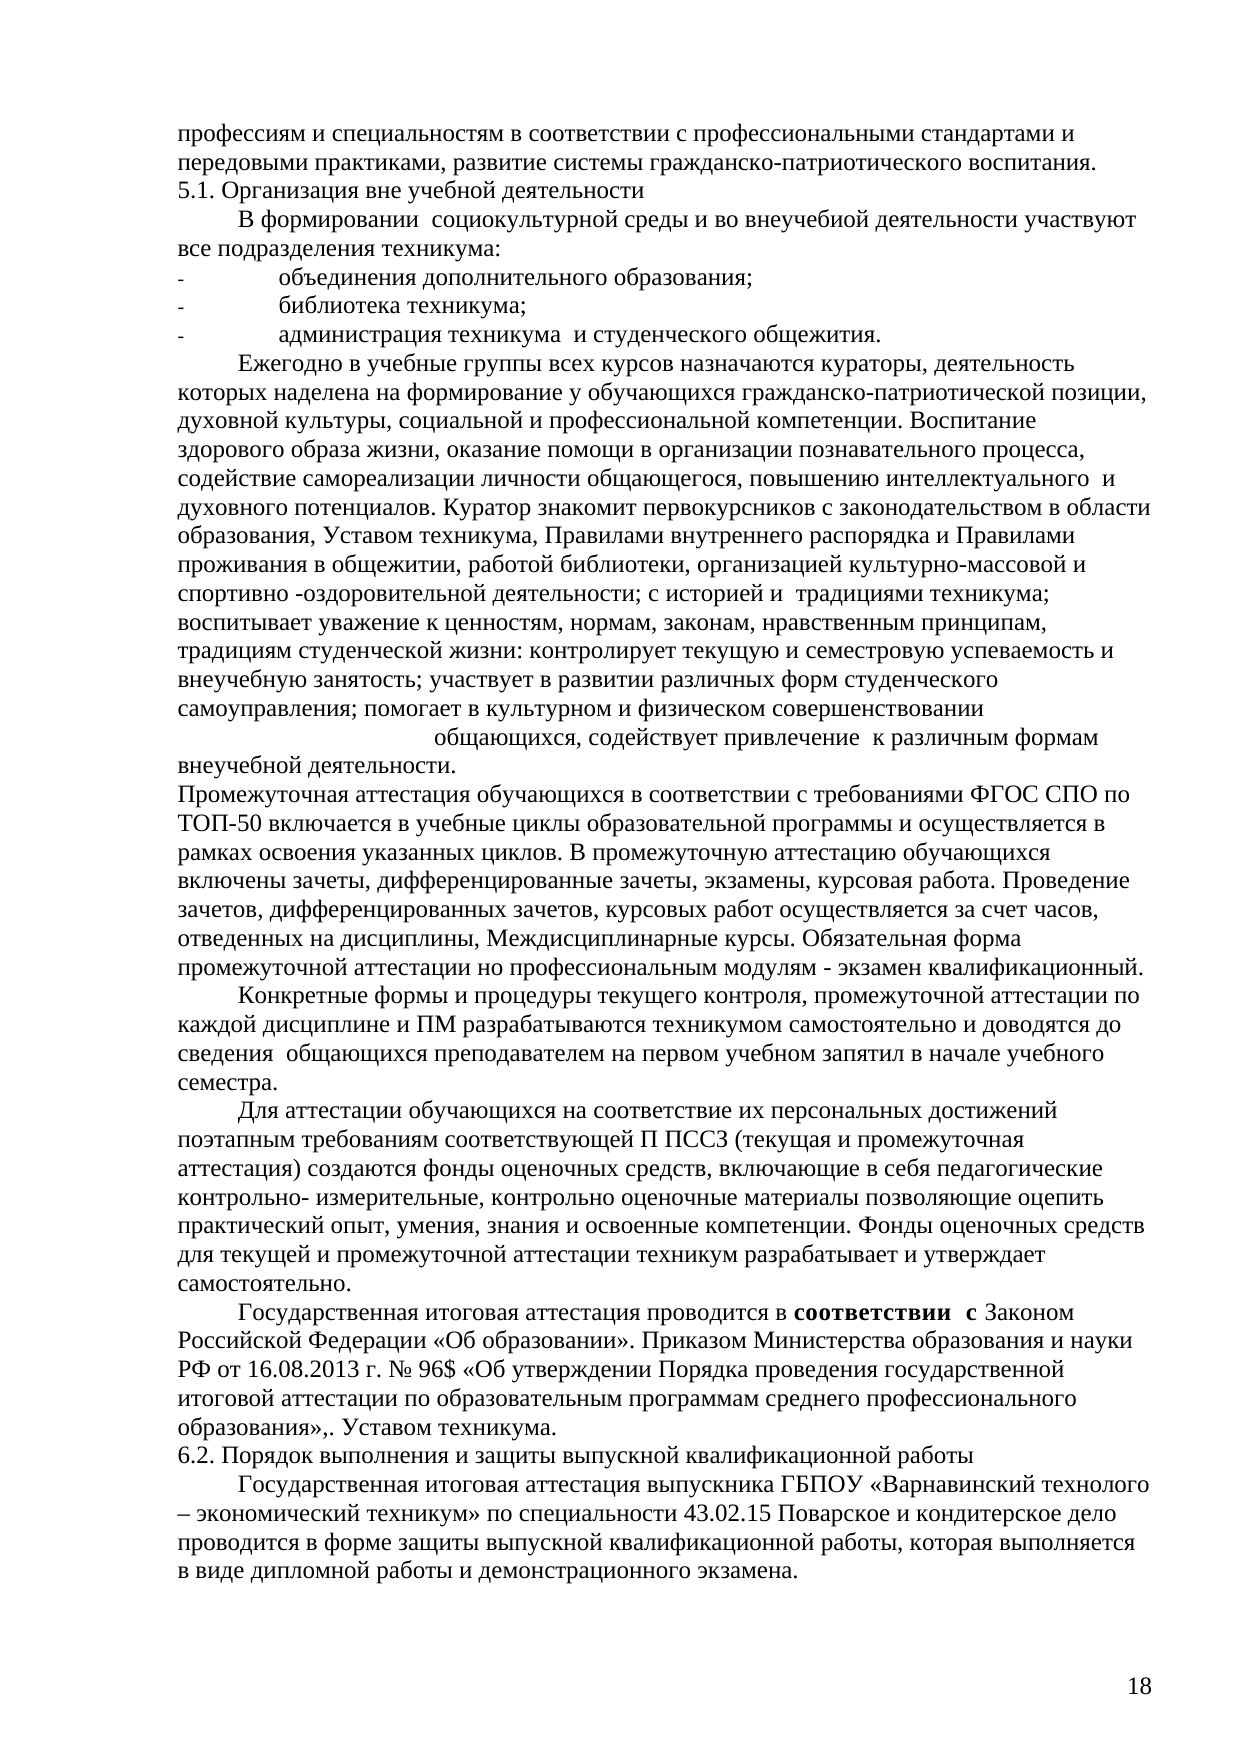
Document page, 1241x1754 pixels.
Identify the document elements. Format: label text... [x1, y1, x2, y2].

list библиотека техникума; [177, 291, 1152, 319]
text Ежегодно в учебные группы всех курсов назначаются кураторы, деятельность которых наделена на формирование у обучающихся гражданско-патриотической позиции, духовной культуры, социальной и профессиональной компетенции. Воспитание здорового образа жизни, оказание помощи в организации познавательного процесса, содействие самореализации личности общающегося, повышению интеллектуального и духовного потенциалов. Куратор знакомит первокурсников с законодательством в области образования, Уставом техникума, Правилами внутреннего распорядка и Правилами проживания в общежитии, работой библиотеки, организацией культурно-массовой и спортивно -оздоровительной деятельности; с историей и традициями техникума; воспитывает уважение к ценностям, нормам, законам, нравственным принципам, традициям студенческой жизни: контролирует текущую и семестровую успеваемость и внеучебную занятость; участвует в развитии различных форм студенческого самоуправления; помогает в культурном и физическом совершенствовании общающихся, содействует привлечение к различным формам внеучебной деятельности. [177, 348, 1152, 779]
text Промежуточная аттестация обучающихся в соответствии с требованиями ФГОС СПО по ТОП-50 включается в учебные циклы образовательной программы и осуществляется в рамках освоения указанных циклов. В промежуточную аттестацию обучающихся включены зачеты, дифференцированные зачеты, экзамены, курсовая работа. Проведение зачетов, дифференцированных зачетов, курсовых работ осуществляется за счет часов, отведенных на дисциплины, Междисциплинарные курсы. Обязательная форма промежуточной аттестации но профессиональным модулям - экзамен квалификационный. [177, 779, 1152, 981]
text Государственная итоговая аттестация проводится в соответствии с Законом Российской Федерации «Об образовании». Приказом Министерства образования и науки РФ от 16.08.2013 г. № 96$ «Об утверждении Порядка проведения государственной итоговой аттестации по образовательным программам среднего профессионального образования»,. Уставом техникума. [177, 1297, 1152, 1441]
list объединения дополнительного образования; [177, 262, 1152, 291]
text 6.2. Порядок выполнения и защиты выпускной квалификационной работы [177, 1441, 1152, 1469]
text В формировании социокультурной среды и во внеучебиой деятельности участвуют [177, 204, 1152, 233]
text 5.1. Организация вне учебной деятельности [177, 176, 1152, 204]
text Для аттестации обучающихся на соответствие их персональных достижений поэтапным требованиям соответствующей П ПССЗ (текущая и промежуточная аттестация) создаются фонды оценочных средств, включающие в себя педагогические контрольно- измерительные, контрольно оценочные материалы позволяющие оцепить практический опыт, умения, знания и освоенные компетенции. Фонды оценочных средств для текущей и промежуточной аттестации техникум разрабатывает и утверждает самостоятельно. [177, 1096, 1152, 1297]
text все подразделения техникума: [177, 233, 1152, 262]
text Конкретные формы и процедуры текущего контроля, промежуточной аттестации по каждой дисциплине и ПМ разрабатываются техникумом самостоятельно и доводятся до сведения общающихся преподавателем на первом учебном запятил в начале учебного семестра. [177, 981, 1152, 1096]
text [177, 118, 1152, 176]
text Государственная итоговая аттестация выпускника ГБПОУ «Варнавинский технолого – экономический техникум» по специальности 43.02.15 Поварское и кондитерское дело проводится в форме защиты выпускной квалификационной работы, которая выполняется в виде дипломной работы и демонстрационного экзамена. [177, 1469, 1152, 1584]
list администрация техникума и студенческого общежития. [177, 319, 1152, 348]
